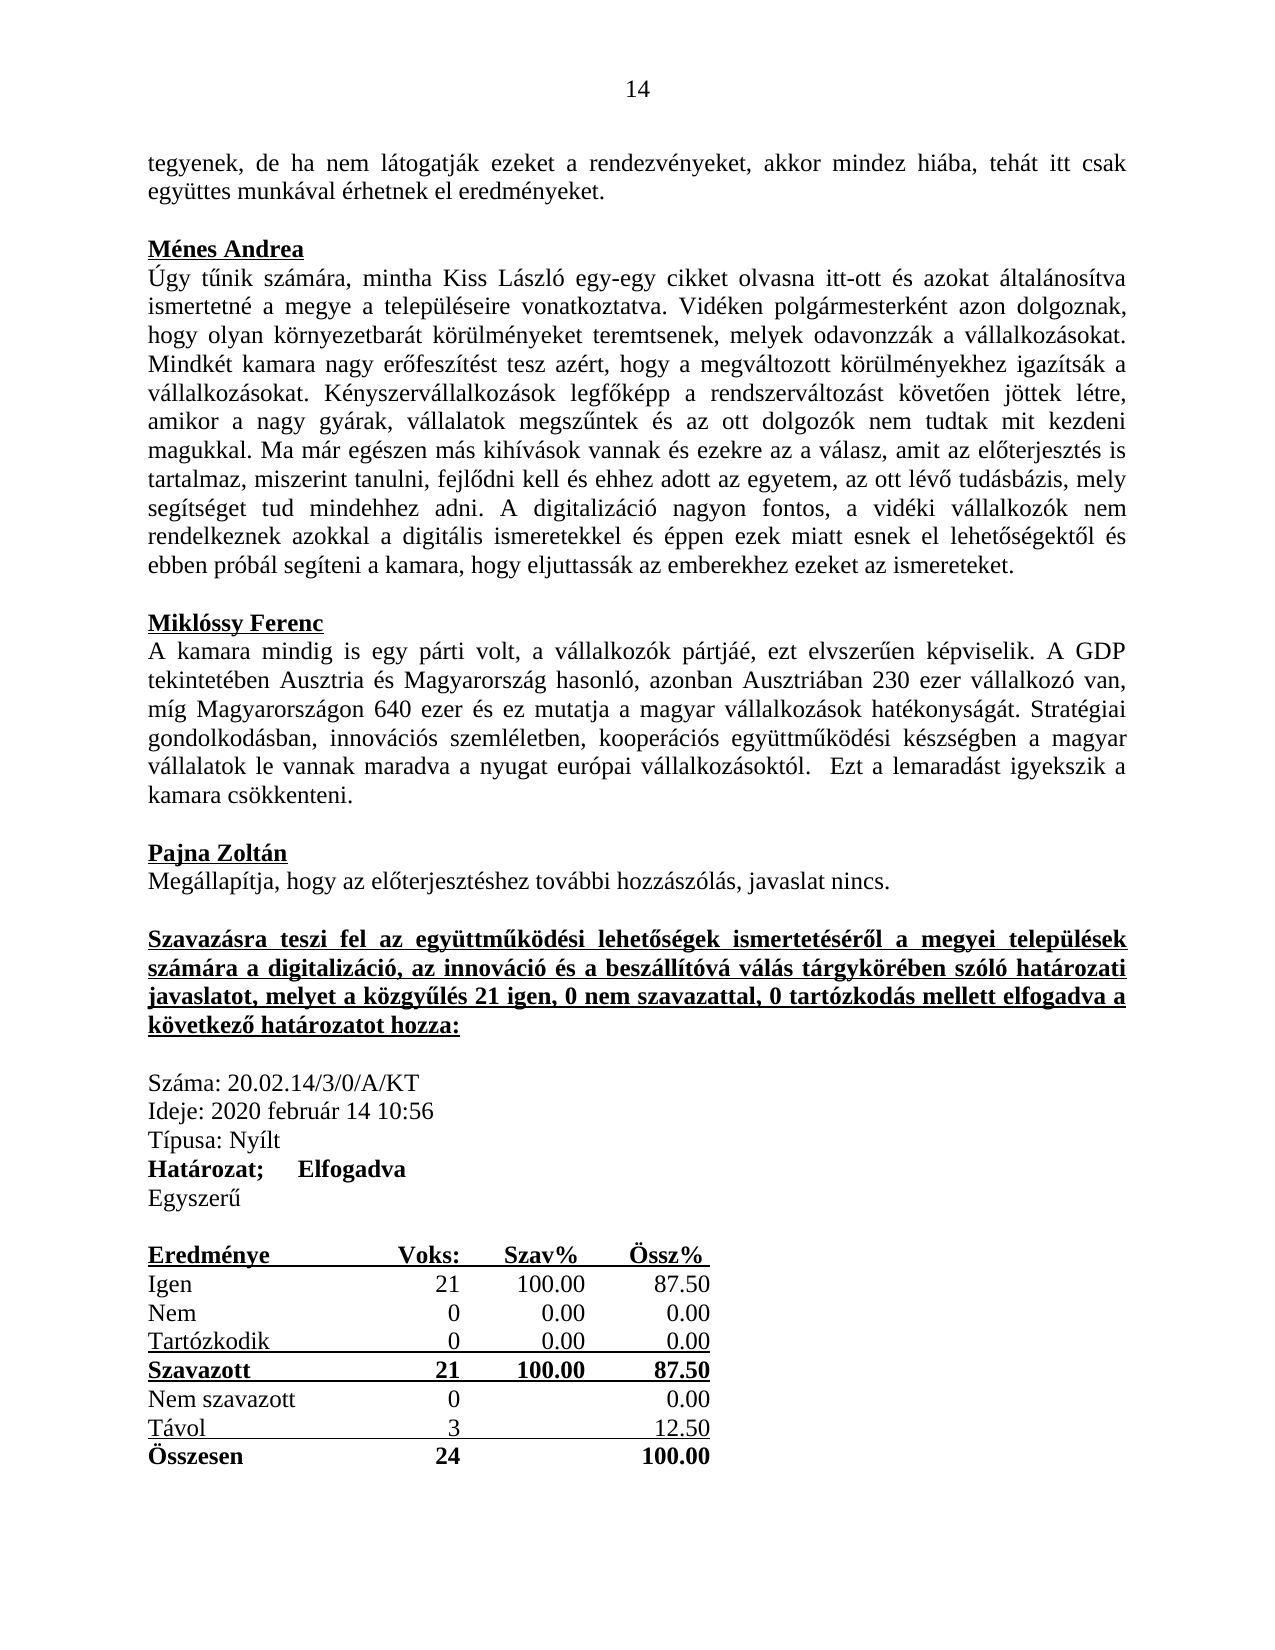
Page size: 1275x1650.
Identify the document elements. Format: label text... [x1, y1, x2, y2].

text Egyszerű [148, 1183, 1127, 1211]
text Szavazásra teszi fel az együttműködési lehetőségek ismertetéséről a megyei települések számára a digitalizáció, az innováció és a beszállítóvá válás tárgykörében szóló határozati javaslatot, melyet a közgyűlés 21 igen, 0 nem szavazattal, 0 tartózkodás mellett elfogadva a következő határozatot hozza: [148, 924, 1127, 949]
text Úgy tűnik számára, mintha Kiss László egy-egy cikket olvasna itt-ott és azokat általánosítva ismertetné a megye a településeire vonatkoztatva. Vidéken polgármesterként azon dolgoznak, hogy olyan környezetbarát körülményeket teremtsenek, melyek odavonzzák a vállalkozásokat. Mindkét kamara nagy erőfeszítést tesz azért, hogy a megváltozott körülményekhez igazítsák a vállalkozásokat. Kényszervállalkozások legfőképp a rendszerváltozást követően jöttek létre, amikor a nagy gyárak, vállalatok megszűntek és az ott dolgozók nem tudtak mit kezdeni magukkal. Ma már egészen más kihívások vannak és ezekre az a válasz, amit az előterjesztés is tartalmaz, miszerint tanulni, fejlődni kell és ehhez adott az egyetem, az ott lévő tudásbázis, mely segítséget tud mindehhez adni. A digitalizáció nagyon fontos, a vidéki vállalkozók nem rendelkeznek azokkal a digitális ismeretekkel és éppen ezek miatt esnek el lehetőségektől és ebben próbál segíteni a kamara, hogy eljuttassák az emberekhez ezeket az ismereteket. [148, 263, 1127, 579]
text Szavazásra teszi fel az együttműködési lehetőségek ismertetéséről a megyei települések számára a digitalizáció, az innováció és a beszállítóvá válás tárgykörében szóló határozati javaslatot, melyet a közgyűlés 21 igen, 0 nem szavazattal, 0 tartózkodás mellett elfogadva a következő határozatot hozza: [148, 979, 1127, 1039]
text Eredménye Voks: Szav% Össz% [148, 1240, 1127, 1269]
text Ménes Andrea [148, 234, 1127, 263]
text Nem szavazott 0 0.00 [148, 1384, 1127, 1413]
text Száma: 20.02.14/3/0/A/KT [148, 1068, 1127, 1096]
text Igen 21 100.00 87.50 [148, 1269, 1127, 1298]
text Szavazásra teszi fel az együttműködési lehetőségek ismertetéséről a megyei települések számára a digitalizáció, az innováció és a beszállítóvá válás tárgykörében szóló határozati javaslatot, melyet a közgyűlés 21 igen, 0 nem szavazattal, 0 tartózkodás mellett elfogadva a következő határozatot hozza: [148, 950, 1127, 978]
text Pajna Zoltán [148, 838, 1127, 866]
text Miklóssy Ferenc [148, 608, 1127, 636]
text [148, 148, 1127, 205]
text Típusa: Nyílt [148, 1125, 1127, 1154]
text Megállapítja, hogy az előterjesztéshez további hozzászólás, javaslat nincs. [148, 866, 1127, 895]
text Szavazott 21 100.00 87.50 [148, 1355, 1127, 1384]
text Nem 0 0.00 0.00 [148, 1298, 1127, 1326]
text Távol 3 12.50 [148, 1413, 1127, 1441]
text Tartózkodik 0 0.00 0.00 [148, 1326, 1127, 1355]
text Határozat; Elfogadva [148, 1154, 1127, 1183]
text Összesen 24 100.00 [148, 1441, 1127, 1470]
text A kamara mindig is egy párti volt, a vállalkozók pártjáé, ezt elvszerűen képviselik. A GDP tekintetében Ausztria és Magyarország hasonló, azonban Ausztriában 230 ezer vállalkozó van, míg Magyarországon 640 ezer és ez mutatja a magyar vállalkozások hatékonyságát. Stratégiai gondolkodásban, innovációs szemléletben, kooperációs együttműködési készségben a magyar vállalatok le vannak maradva a nyugat európai vállalkozásoktól. Ezt a lemaradást igyekszik a kamara csökkenteni. [148, 636, 1127, 809]
text Ideje: 2020 február 14 10:56 [148, 1096, 1127, 1125]
